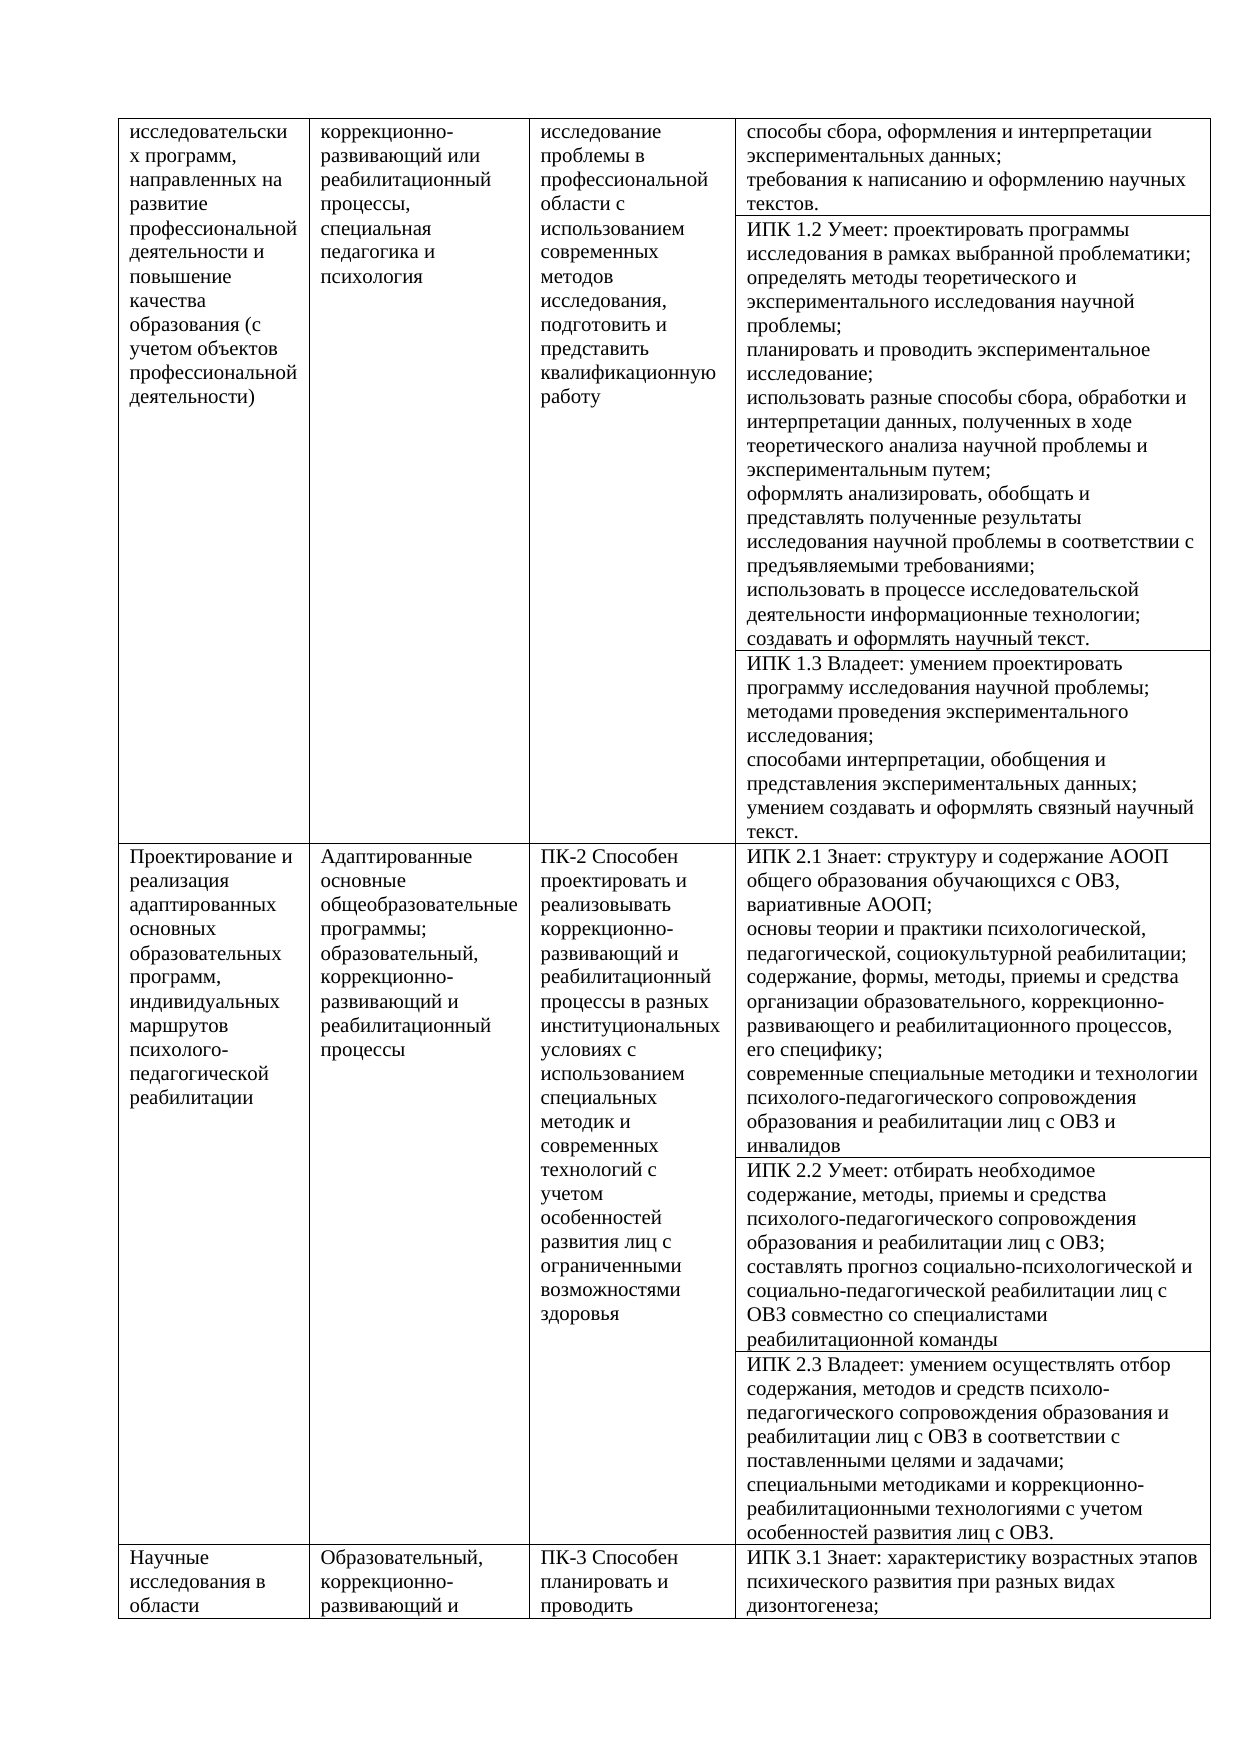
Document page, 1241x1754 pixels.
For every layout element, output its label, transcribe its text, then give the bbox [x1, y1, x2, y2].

table_cell ИПК 1.2 Умеет: проектировать программы исследования в рамках выбранной проблематики; определять методы теоретического и экспериментального исследования научной проблемы; планировать и проводить экспериментальное исследование; использовать разные способы сбора, обработки и интерпретации данных, полученных в ходе теоретического анализа научной проблемы и экспериментальным путем; оформлять анализировать, обобщать и представлять полученные результаты исследования научной проблемы в соответствии с предъявляемыми требованиями; использовать в процессе исследовательской деятельности информационные технологии; создавать и оформлять научный текст. [736, 216, 1210, 649]
table_cell ИПК 1.3 Владеет: умением проектировать программу исследования научной проблемы; методами проведения экспериментального исследования; способами интерпретации, обобщения и представления экспериментальных данных; умением создавать и оформлять связный научный текст. [736, 651, 1210, 843]
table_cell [736, 119, 1210, 215]
table_cell ИПК 2.3 Владеет: умением осуществлять отбор содержания, методов и средств психоло-педагогического сопровождения образования и реабилитации лиц с ОВЗ в соответствии с поставленными целями и задачами; специальными методиками и коррекционно-реабилитационными технологиями с учетом особенностей развития лиц с ОВЗ. [736, 1352, 1210, 1544]
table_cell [736, 1545, 1210, 1617]
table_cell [119, 1545, 309, 1617]
table_cell Проектирование и реализация адаптированных основных образовательных программ, индивидуальных маршрутов психолого-педагогической реабилитации [119, 844, 309, 1544]
table_cell Адаптированные основные общеобразовательные программы; образовательный, коррекционно-развивающий и реабилитационный процессы [310, 844, 529, 1544]
table_cell ИПК 2.1 Знает: структуру и содержание АООП общего образования обучающихся с ОВЗ, вариативные АООП; основы теории и практики психологической, педагогической, социокультурной реабилитации; содержание, формы, методы, приемы и средства организации образовательного, коррекционно-развивающего и реабилитационного процессов, его специфику; современные специальные методики и технологии психолого-педагогического сопровождения образования и реабилитации лиц с ОВЗ и инвалидов [736, 844, 1210, 1157]
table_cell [530, 1545, 735, 1617]
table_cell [119, 119, 309, 843]
table_cell ПК-2 Способен проектировать и реализовывать коррекционно-развивающий и реабилитационный процессы в разных институциональных условиях с использованием специальных методик и современных технологий с учетом особенностей развития лиц с ограниченными возможностями здоровья [530, 844, 735, 1544]
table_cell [310, 119, 529, 843]
table_cell ИПК 2.2 Умеет: отбирать необходимое содержание, методы, приемы и средства психолого-педагогического сопровождения образования и реабилитации лиц с ОВЗ; составлять прогноз социально-психологической и социально-педагогической реабилитации лиц с ОВЗ совместно со специалистами реабилитационной команды [736, 1158, 1210, 1351]
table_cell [530, 119, 735, 843]
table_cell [310, 1545, 529, 1617]
